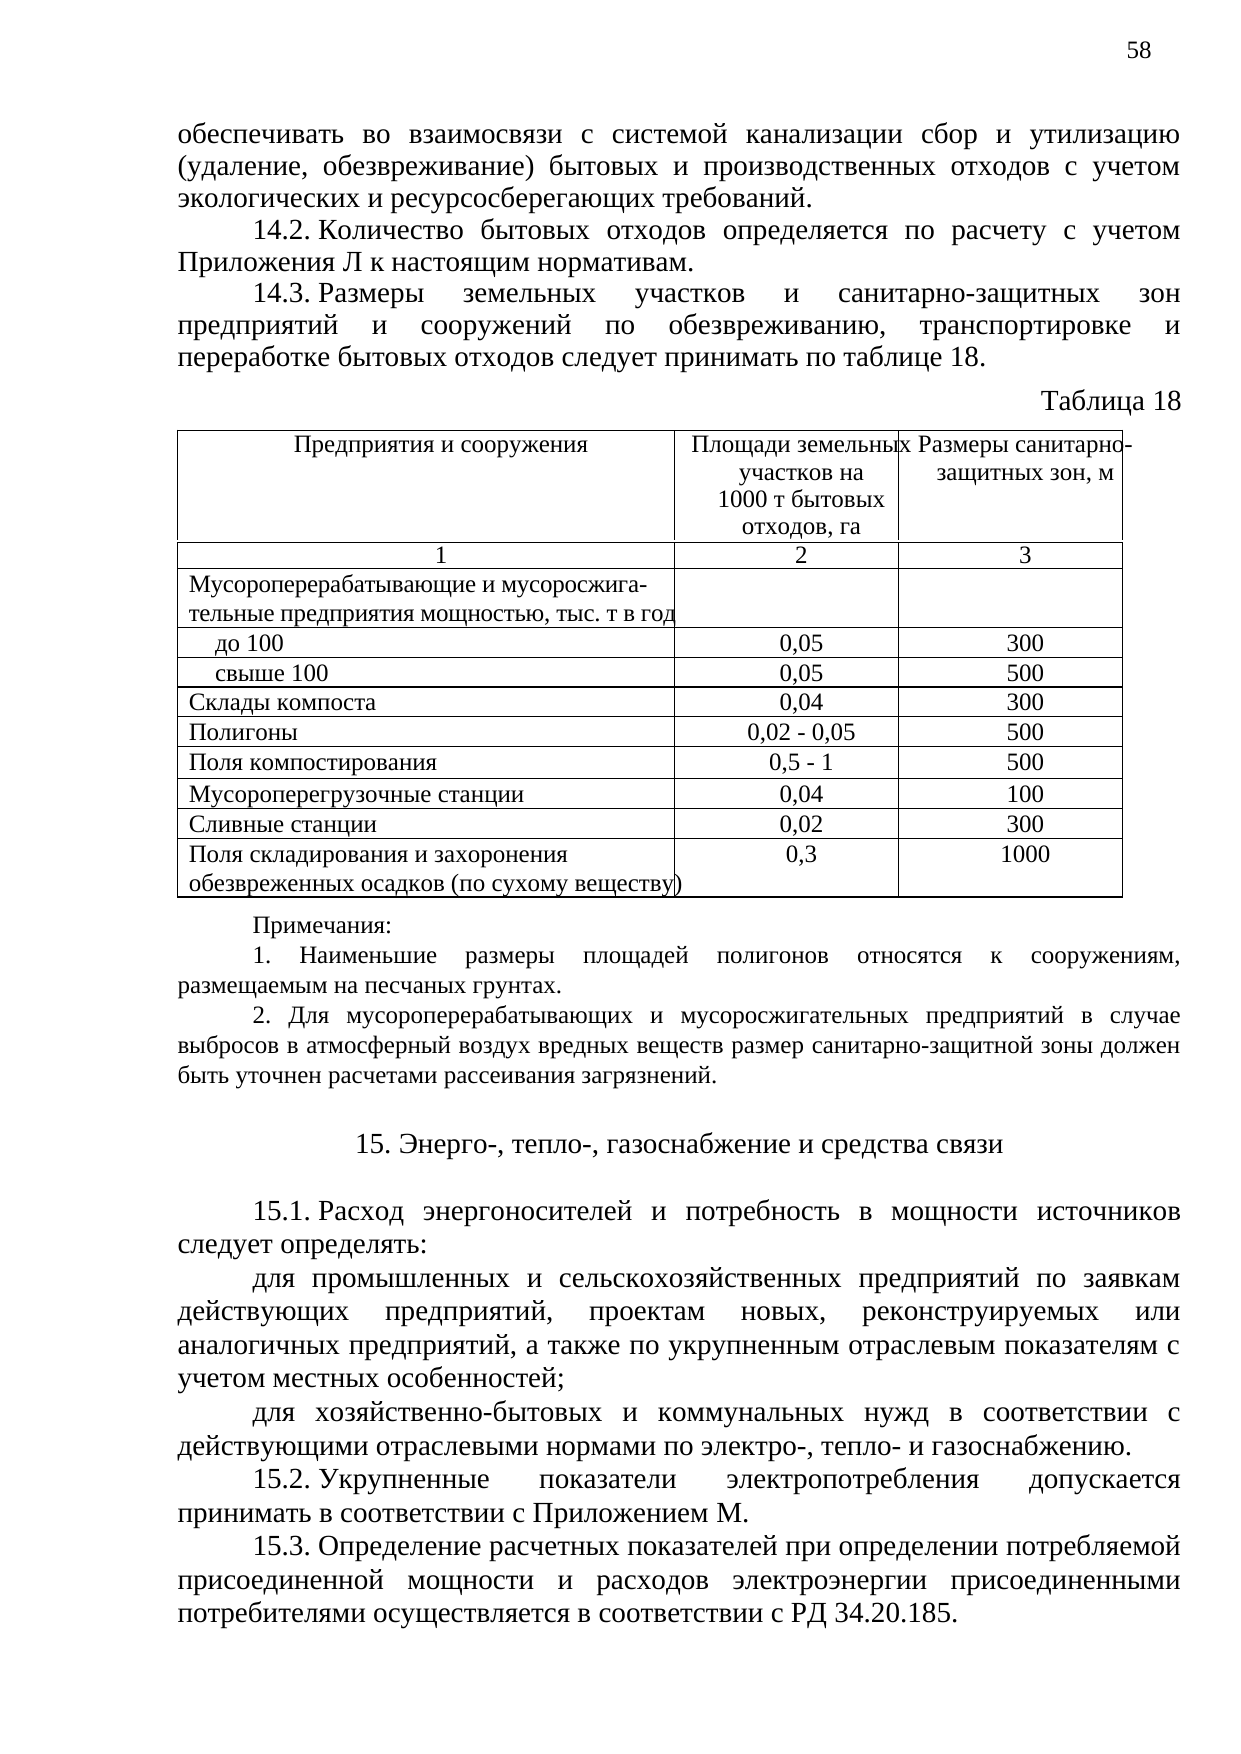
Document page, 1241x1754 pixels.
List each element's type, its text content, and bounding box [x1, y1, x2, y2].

table_cell 0,05 [675, 658, 898, 686]
table_cell 100 [899, 779, 1122, 808]
text 14.3. Размеры земельных участков и санитарно-защитных зон предприятий и сооружений по обезвреживанию, транспортировке и переработке бытовых отходов следует принимать по таблице 18. [177, 277, 1181, 373]
table_cell 0,5 - 1 [675, 747, 898, 778]
table_header 1 [178, 543, 674, 568]
text для промышленных и сельскохозяйственных предприятий по заявкам действующих предприятий, проектам новых, реконструируемых или аналогичных предприятий, а также по укрупненным отраслевым показателям с учетом местных особенностей; [177, 1260, 1181, 1394]
table_cell 300 [899, 628, 1122, 657]
table_cell 0,04 [675, 779, 898, 808]
text 15.3. Определение расчетных показателей при определении потребляемой присоединенной мощности и расходов электроэнергии присоединенными потребителями осуществляется в соответствии с РД 34.20.185. [177, 1528, 1181, 1629]
text 15.1. Расход энергоносителей и потребность в мощности источников следует определять: [177, 1193, 1181, 1260]
table_cell Мусороперегрузочные станции [178, 779, 674, 808]
text 1. Наименьшие размеры площадей полигонов относятся к сооружениям, размещаемым на песчаных грунтах. [177, 940, 1181, 999]
table_cell 500 [899, 717, 1122, 746]
table_header 2 [675, 543, 898, 568]
text 15. Энерго-, тепло-, газоснабжение и средства связи [177, 1126, 1181, 1159]
table_cell свыше 100 [178, 658, 674, 686]
table_header Размеры санитарно-защитных зон, м [899, 431, 1122, 540]
table_cell Поля складирования и захоронения обезвреженных осадков (по сухому веществу) [178, 839, 674, 896]
table_cell Мусороперерабатывающие и мусоросжига- тельные предприятия мощностью, тыс. т в год [178, 569, 674, 627]
table_cell [675, 569, 898, 627]
table_cell 0,05 [675, 628, 898, 657]
text 14.2. Количество бытовых отходов определяется по расчету с учетом Приложения Л к настоящим нормативам. [177, 214, 1181, 277]
table_cell [899, 569, 1122, 627]
table_cell 500 [899, 658, 1122, 686]
table_cell 0,04 [675, 688, 898, 716]
text 2. Для мусороперерабатывающих и мусоросжигательных предприятий в случае выбросов в атмосферный воздух вредных веществ размер санитарно-защитной зоны должен быть уточнен расчетами рассеивания загрязнений. [177, 1000, 1181, 1089]
text 15.2. Укрупненные показатели электропотребления допускается принимать в соответствии с Приложением М. [177, 1461, 1181, 1528]
table_cell 0,02 - 0,05 [675, 717, 898, 746]
table_cell 1000 [899, 839, 1122, 896]
table_header Предприятия и сооружения [178, 431, 674, 540]
table_cell 300 [899, 688, 1122, 716]
text Таблица 18 [177, 385, 1181, 417]
text для хозяйственно-бытовых и коммунальных нужд в соответствии с действующими отраслевыми нормами по электро-, тепло- и газоснабжению. [177, 1394, 1181, 1461]
table_cell 500 [899, 747, 1122, 778]
table_cell Поля компостирования [178, 747, 674, 778]
table_cell Полигоны [178, 717, 674, 746]
table_cell 300 [899, 809, 1122, 838]
table_cell Склады компоста [178, 688, 674, 716]
table_cell Сливные станции [178, 809, 674, 838]
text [177, 118, 1181, 214]
table_header 3 [899, 543, 1122, 568]
table_cell до 100 [178, 628, 674, 657]
table_cell 0,3 [675, 839, 898, 896]
table_header Площади земельных участков на 1000 т бытовых отходов, га [675, 431, 898, 540]
text Примечания: [177, 910, 1181, 939]
table_cell 0,02 [675, 809, 898, 838]
